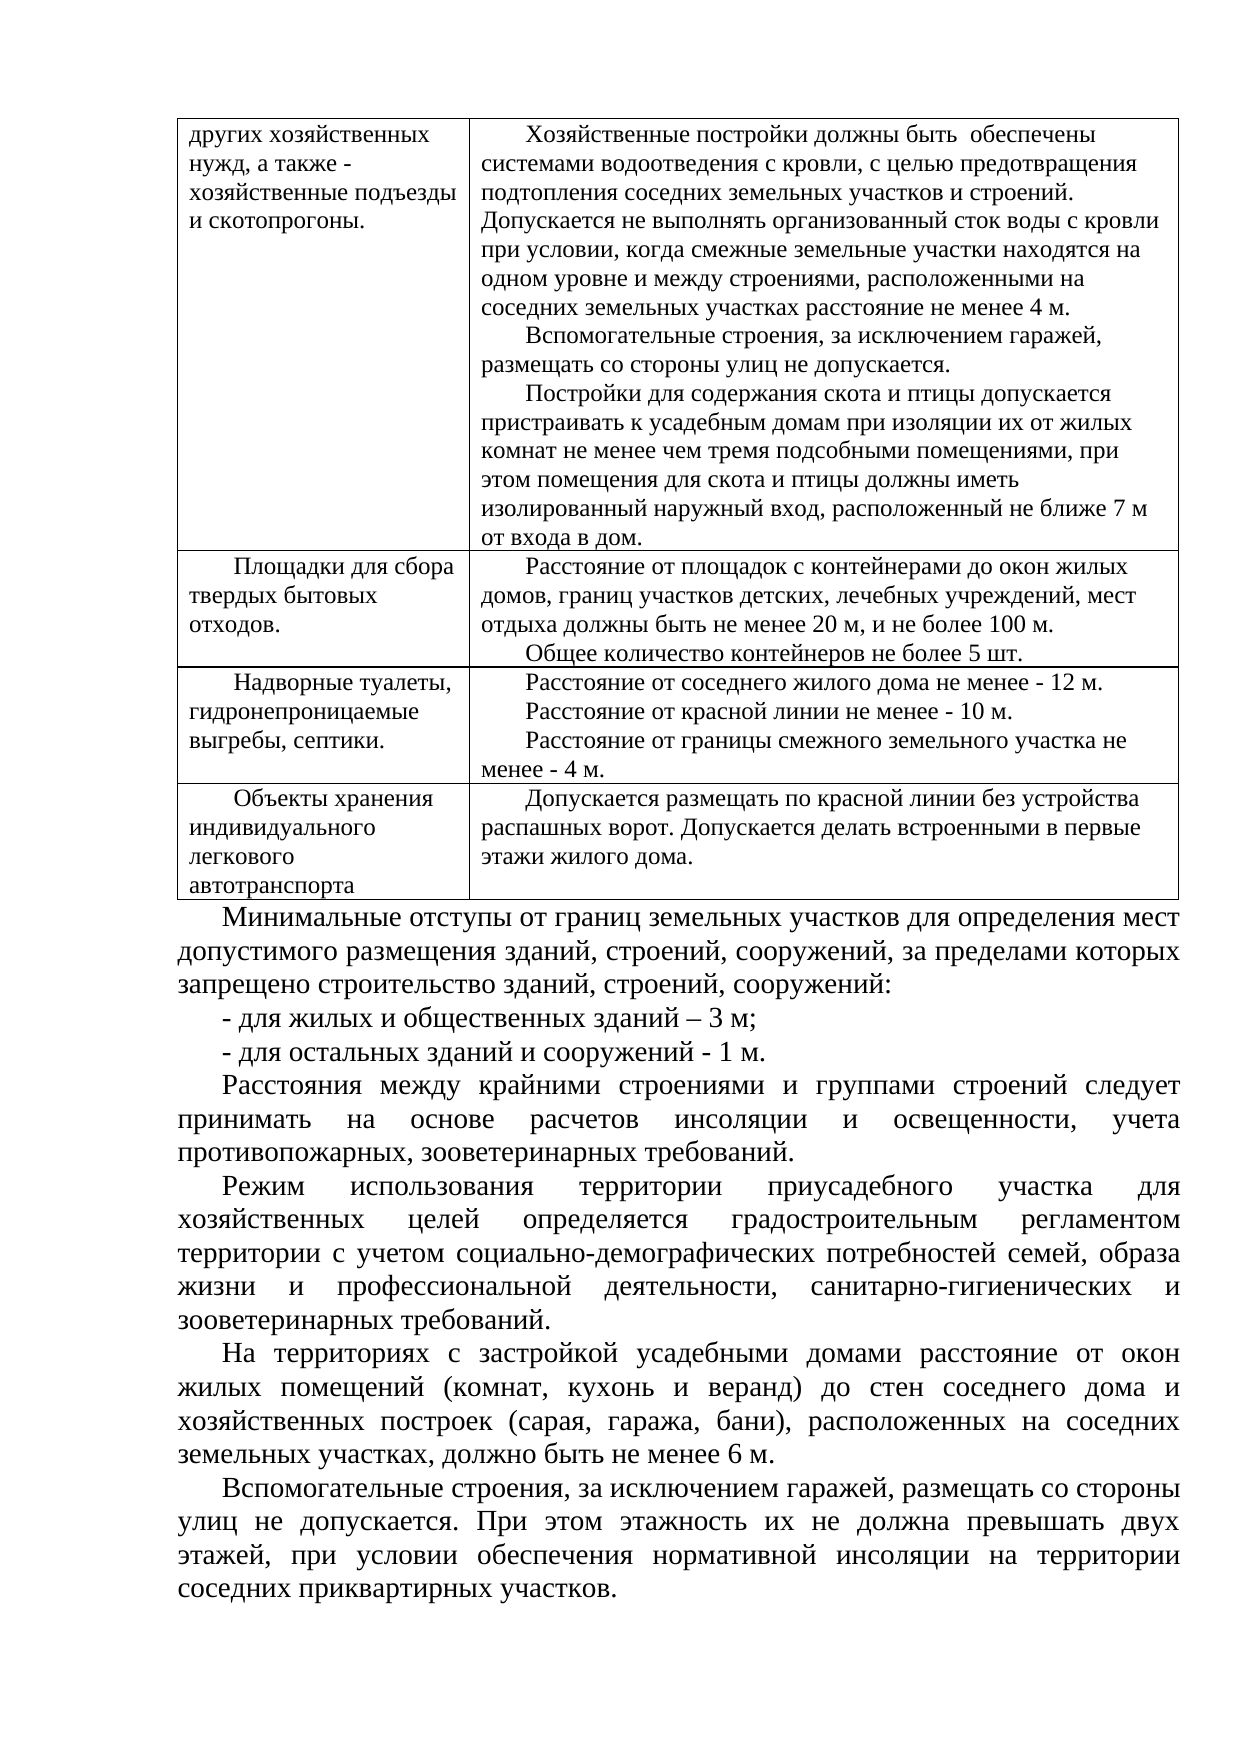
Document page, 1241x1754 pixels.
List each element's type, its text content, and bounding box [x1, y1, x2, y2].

table_cell Объекты хранения индивидуального легкового автотранспорта [178, 784, 469, 898]
text - для жилых и общественных зданий – ; [177, 1000, 1181, 1034]
text - для остальных зданий и сооружений - . [177, 1034, 1181, 1067]
table_cell Площадки для сбора твердых бытовых отходов. [178, 551, 469, 666]
table_cell Допускается размещать по красной линии без устройства распашных ворот. Допускается делать встроенными в первые этажи жилого дома. [470, 784, 1178, 898]
text Расстояния между крайними строениями и группами строений следует принимать на основе расчетов инсоляции и освещенности, учета противопожарных, зооветеринарных требований. [177, 1067, 1181, 1168]
text Вспомогательные строения, за исключением гаражей, размещать со стороны улиц не допускается. При этом этажность их не должна превышать двух этажей, при условии обеспечения нормативной инсоляции на территории соседних приквартирных участков. [177, 1470, 1181, 1604]
table_cell Надворные туалеты, гидронепроницаемые выгребы, септики. [178, 668, 469, 782]
text Минимальные отступы от границ земельных участков для определения мест допустимого размещения зданий, строений, сооружений, за пределами которых запрещено строительство зданий, строений, сооружений: [177, 899, 1181, 1000]
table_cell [178, 119, 469, 550]
text Режим использования территории приусадебного участка для хозяйственных целей определяется градостроительным регламентом территории с учетом социально-демографических потребностей семей, образа жизни и профессиональной деятельности, санитарно-гигиенических и зооветеринарных требований. [177, 1168, 1181, 1336]
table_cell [470, 119, 1178, 550]
table_cell Расстояние от площадок с контейнерами до окон жилых домов, границ участков детских, лечебных учреждений, мест отдыха должны быть не менее , и не более . Общее количество контейнеров не более 5 шт. [470, 551, 1178, 666]
table_cell Расстояние от соседнего жилого дома не менее - . Расстояние от красной линии не менее - . Расстояние от границы смежного земельного участка не менее - . [470, 668, 1178, 782]
text На территориях с застройкой усадебными домами расстояние от окон жилых помещений (комнат, кухонь и веранд) до стен соседнего дома и хозяйственных построек (сарая, гаража, бани), расположенных на соседних земельных участках, должно быть не менее . [177, 1336, 1181, 1470]
